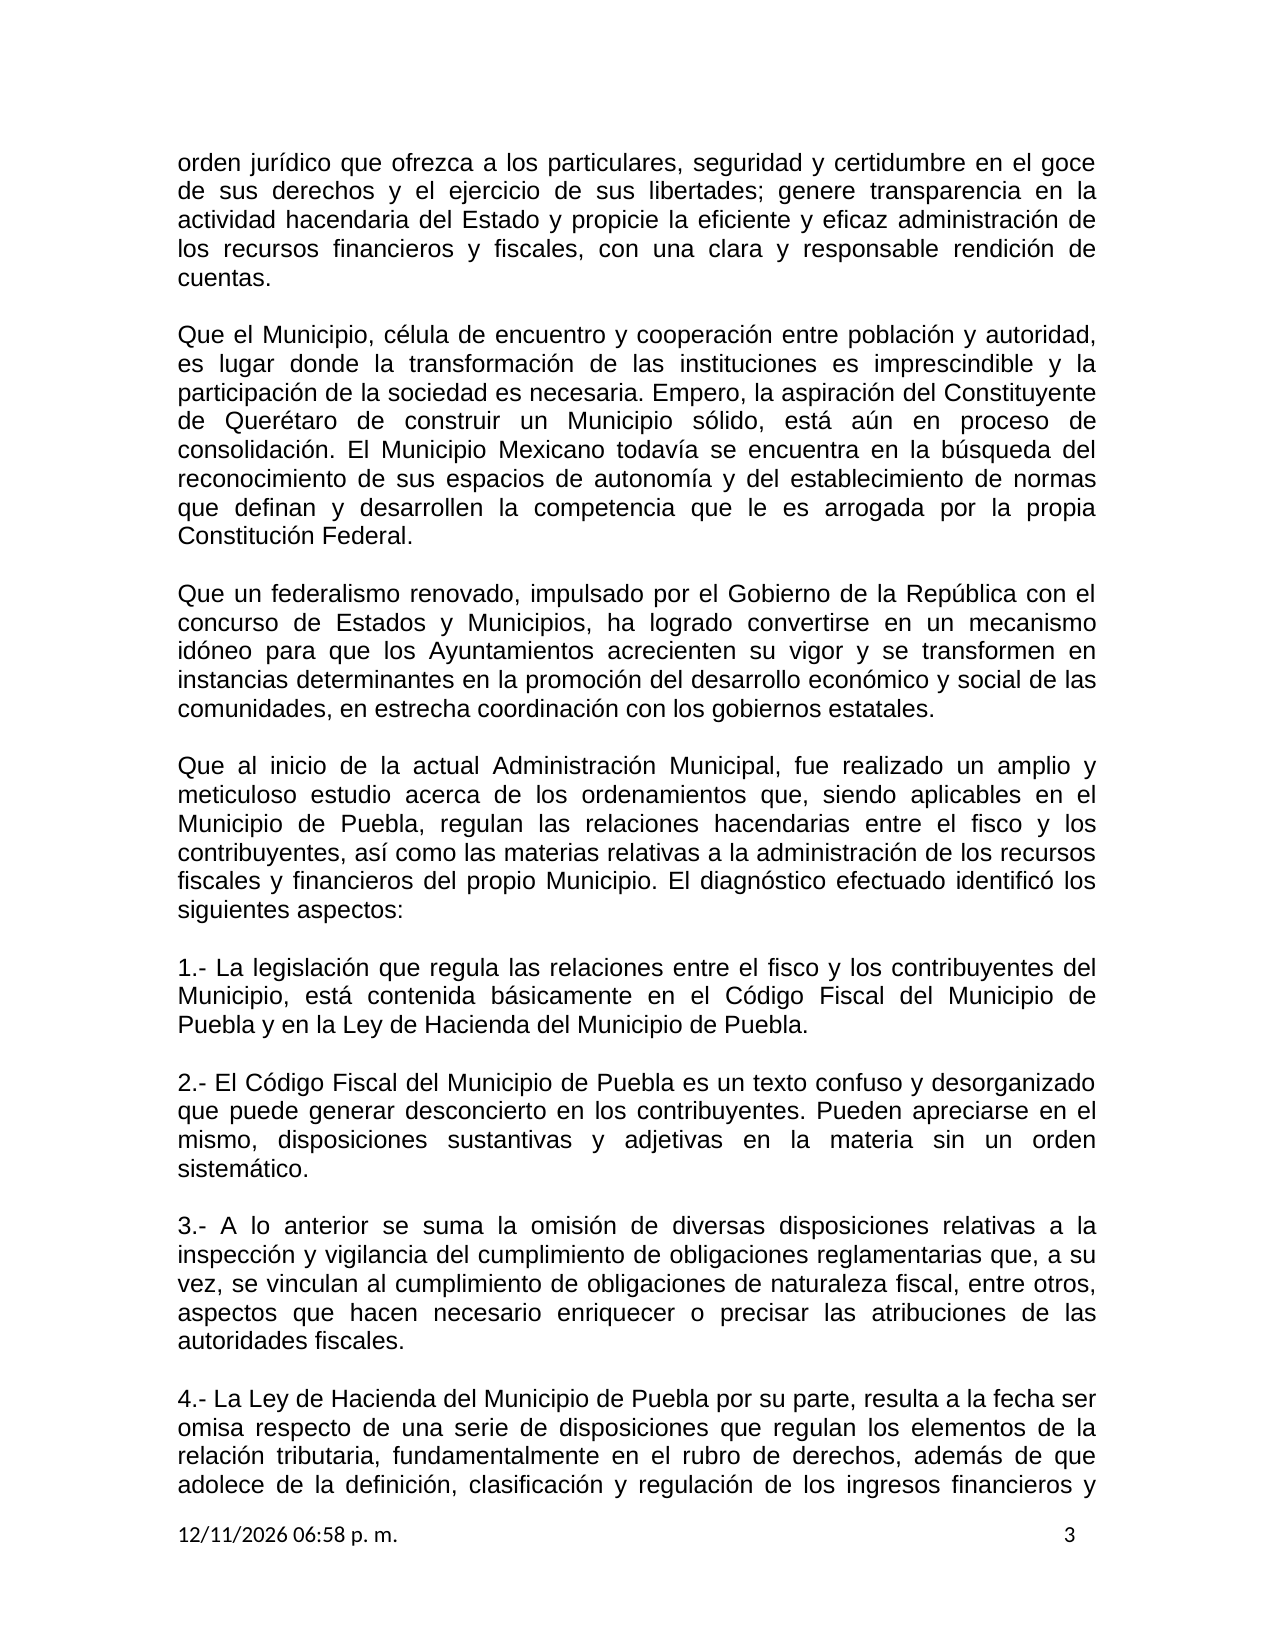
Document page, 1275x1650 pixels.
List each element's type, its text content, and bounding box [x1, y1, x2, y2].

text 3.- A lo anterior se suma la omisión de diversas disposiciones relativas a la inspección y vigilancia del cumplimiento de obligaciones reglamentarias que, a su vez, se vinculan al cumplimiento de obligaciones de naturaleza fiscal, entre otros, aspectos que hacen necesario enriquecer o precisar las atribuciones de las autoridades fiscales. [177, 1211, 1098, 1355]
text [177, 1384, 1098, 1499]
text 1.- La legislación que regula las relaciones entre el fisco y los contribuyentes del Municipio, está contenida básicamente en el Código Fiscal del Municipio de Puebla y en la Ley de Hacienda del Municipio de Puebla. [177, 953, 1098, 1039]
text Que un federalismo renovado, impulsado por el Gobierno de la República con el concurso de Estados y Municipios, ha logrado convertirse en un mecanismo idóneo para que los Ayuntamientos acrecienten su vigor y se transformen en instancias determinantes en la promoción del desarrollo económico y social de las comunidades, en estrecha coordinación con los gobiernos estatales. [177, 579, 1098, 723]
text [177, 148, 1098, 291]
text Que al inicio de la actual Administración Municipal, fue realizado un amplio y meticuloso estudio acerca de los ordenamientos que, siendo aplicables en el Municipio de Puebla, regulan las relaciones hacendarias entre el fisco y los contribuyentes, así como las materias relativas a la administración de los recursos fiscales y financieros del propio Municipio. El diagnóstico efectuado identificó los siguientes aspectos: [177, 751, 1098, 924]
text Que el Municipio, célula de encuentro y cooperación entre población y autoridad, es lugar donde la transformación de las instituciones es imprescindible y la participación de la sociedad es necesaria. Empero, la aspiración del Constituyente de Querétaro de construir un Municipio sólido, está aún en proceso de consolidación. El Municipio Mexicano todavía se encuentra en la búsqueda del reconocimiento de sus espacios de autonomía y del establecimiento de normas que definan y desarrollen la competencia que le es arrogada por la propia Constitución Federal. [177, 320, 1098, 550]
text 2.- El Código Fiscal del Municipio de Puebla es un texto confuso y desorganizado que puede generar desconcierto en los contribuyentes. Pueden apreciarse en el mismo, disposiciones sustantivas y adjetivas en la materia sin un orden sistemático. [177, 1068, 1098, 1183]
